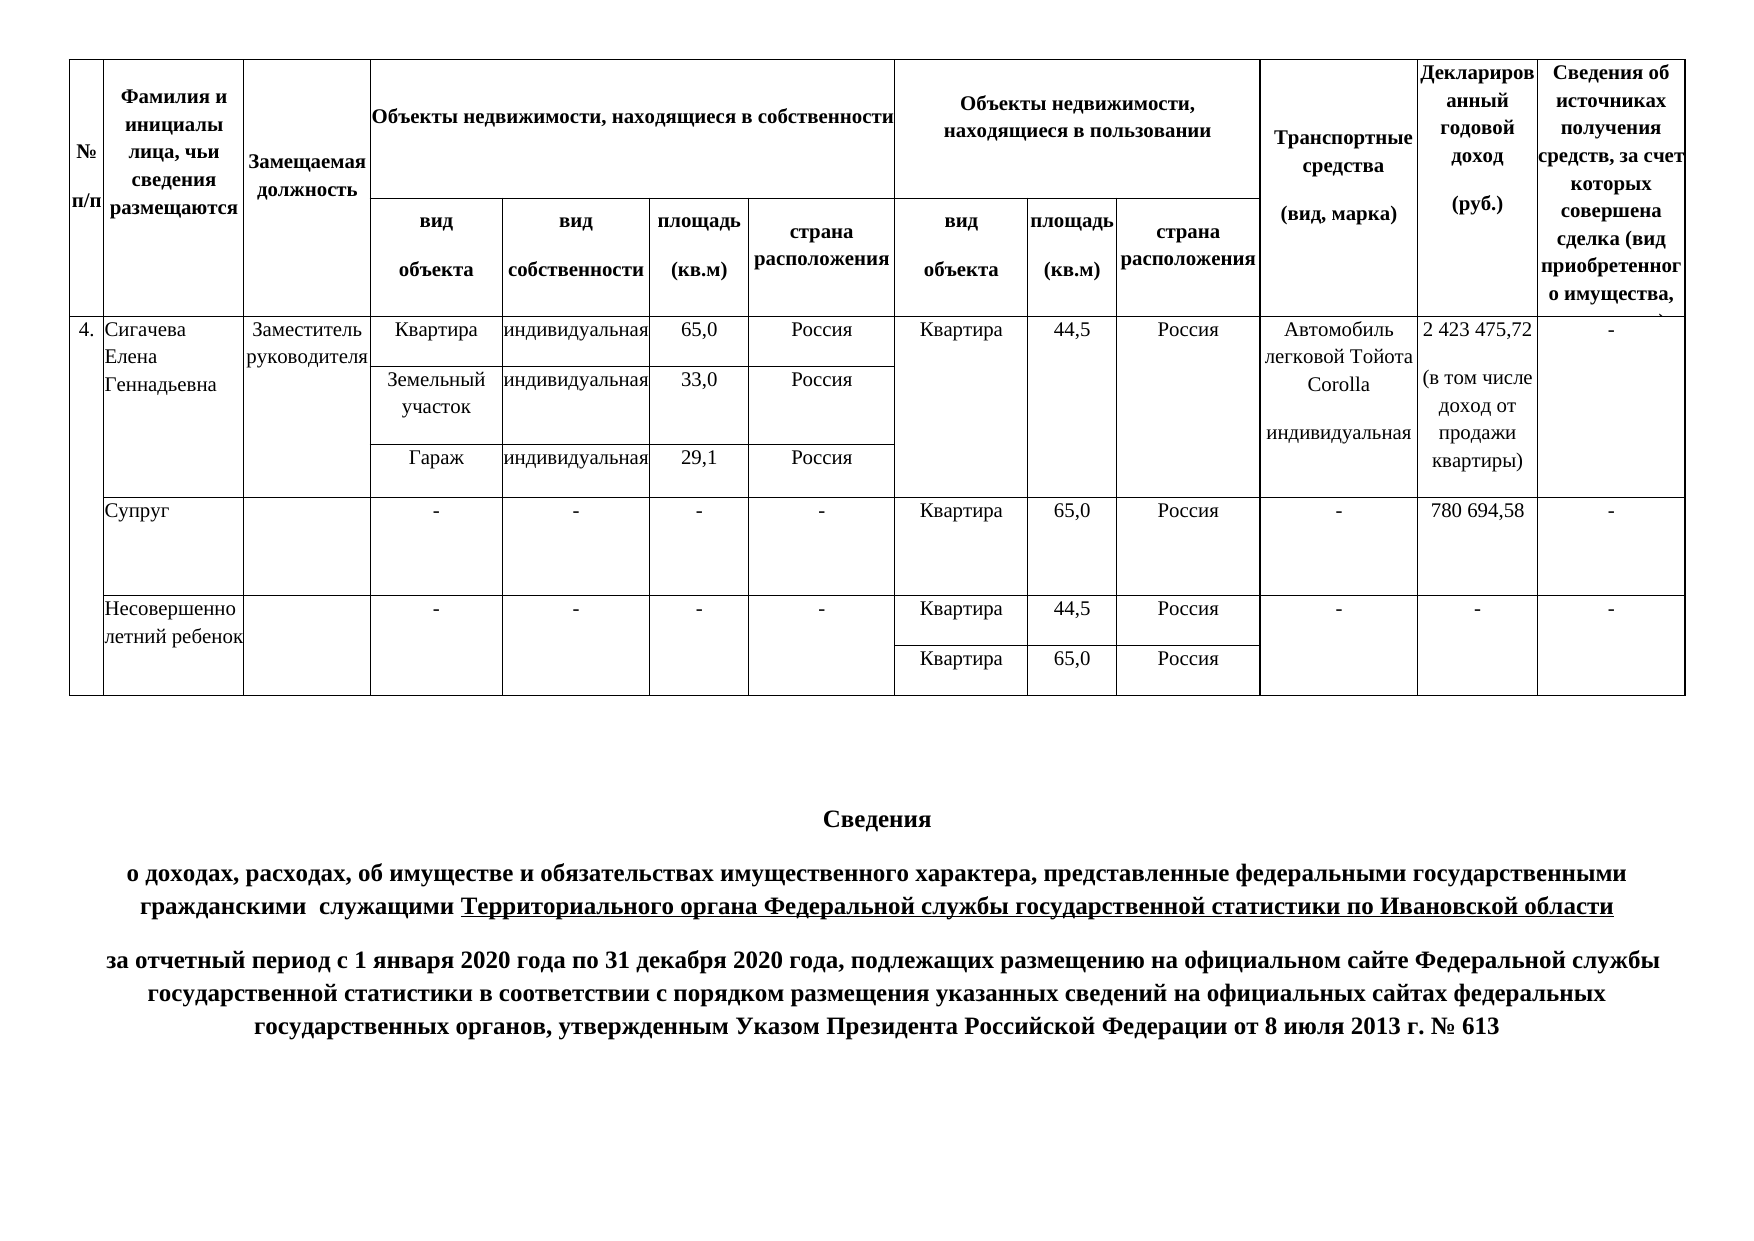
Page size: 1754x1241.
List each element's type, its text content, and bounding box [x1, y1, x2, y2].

text за отчетный период с 1 января 2020 года по 31 декабря 2020 года, подлежащих размещению на официальном сайте Федеральной службы государственной статистики в соответствии с порядком размещения указанных сведений на официальных сайтах федеральных государственных органов, утвержденным Указом Президента Российской Федерации от 8 июля 2013 г. № 613 [59, 945, 1695, 1040]
table_header Замещаемая должность [244, 60, 370, 316]
table_cell страна расположения [749, 199, 894, 316]
table_cell Россия [1117, 596, 1259, 645]
table_cell - [1538, 317, 1684, 497]
table_cell страна расположения [1117, 199, 1259, 316]
table_cell площадь (кв.м) [1028, 199, 1116, 316]
table_cell - [650, 596, 748, 695]
table_cell индивидуальная [503, 367, 649, 444]
table_cell - [503, 596, 649, 695]
table_cell вид объекта [371, 199, 502, 316]
table_cell Россия [749, 445, 894, 497]
table_cell 29,1 [650, 445, 748, 497]
table_cell - [1538, 596, 1684, 695]
table_header Объекты недвижимости, находящиеся в собственности [371, 60, 894, 198]
table_cell вид собственности [503, 199, 649, 316]
table_cell Сигачева Елена Геннадьевна [104, 317, 243, 497]
table_cell - [503, 498, 649, 595]
table_cell 44,5 [1028, 596, 1116, 645]
table_cell Квартира [895, 498, 1027, 595]
table_header Фамилия и инициалы лица, чьи сведения размещаются [104, 60, 243, 316]
table_cell площадь (кв.м) [650, 199, 748, 316]
text Сведения [59, 804, 1695, 833]
table_cell вид объекта [895, 199, 1027, 316]
table_cell 65,0 [1028, 646, 1116, 695]
table_cell - [650, 498, 748, 595]
table_header № п/п [70, 60, 103, 316]
table_cell - [1538, 498, 1684, 595]
table_cell 2 423 475,72 (в том числе доход от продажи квартиры) [1418, 317, 1537, 497]
table_cell Россия [749, 317, 894, 366]
table_cell 65,0 [1028, 498, 1116, 595]
table_cell индивидуальная [503, 317, 649, 366]
table_cell Земельный участок [371, 367, 502, 444]
table_cell - [1261, 596, 1417, 695]
table_cell 44,5 [1028, 317, 1116, 497]
table_cell - [749, 596, 894, 695]
table_cell индивидуальная [503, 445, 649, 497]
table_cell 4. [70, 317, 103, 695]
table_cell Квартира [895, 317, 1027, 497]
table_header Декларированный годовой доход (руб.) [1418, 60, 1537, 316]
table_cell Квартира [895, 596, 1027, 645]
table_cell Квартира [371, 317, 502, 366]
table_cell 780 694,58 [1418, 498, 1537, 595]
table_cell Квартира [895, 646, 1027, 695]
table_cell Россия [749, 367, 894, 444]
table_cell Несовершеннолетний ребенок [104, 596, 243, 695]
table_header Транспортные средства (вид, марка) [1261, 60, 1417, 316]
table_cell Россия [1117, 498, 1259, 595]
table_header Объекты недвижимости, находящиеся в пользовании [895, 60, 1259, 198]
table_cell - [1418, 596, 1537, 695]
table_cell Россия [1117, 646, 1259, 695]
table_cell - [1261, 498, 1417, 595]
table_cell 65,0 [650, 317, 748, 366]
table_header Сведения об источниках получения средств, за счет которых совершена сделка (вид приобретенного имущества, источники) [1538, 60, 1684, 316]
table_cell Супруг [104, 498, 243, 595]
table_cell - [371, 596, 502, 695]
table_cell [244, 596, 370, 695]
table_cell Автомобиль легковой Тойота Corolla индивидуальная [1261, 317, 1417, 497]
table_cell - [371, 498, 502, 595]
table_cell Заместитель руководителя [244, 317, 370, 497]
table_cell Гараж [371, 445, 502, 497]
table_cell [244, 498, 370, 595]
text о доходах, расходах, об имуществе и обязательствах имущественного характера, представленные федеральными государственными гражданскими служащими Территориального органа Федеральной службы государственной статистики по Ивановской области [59, 858, 1695, 920]
table_cell 33,0 [650, 367, 748, 444]
table_cell - [749, 498, 894, 595]
table_cell Россия [1117, 317, 1259, 497]
